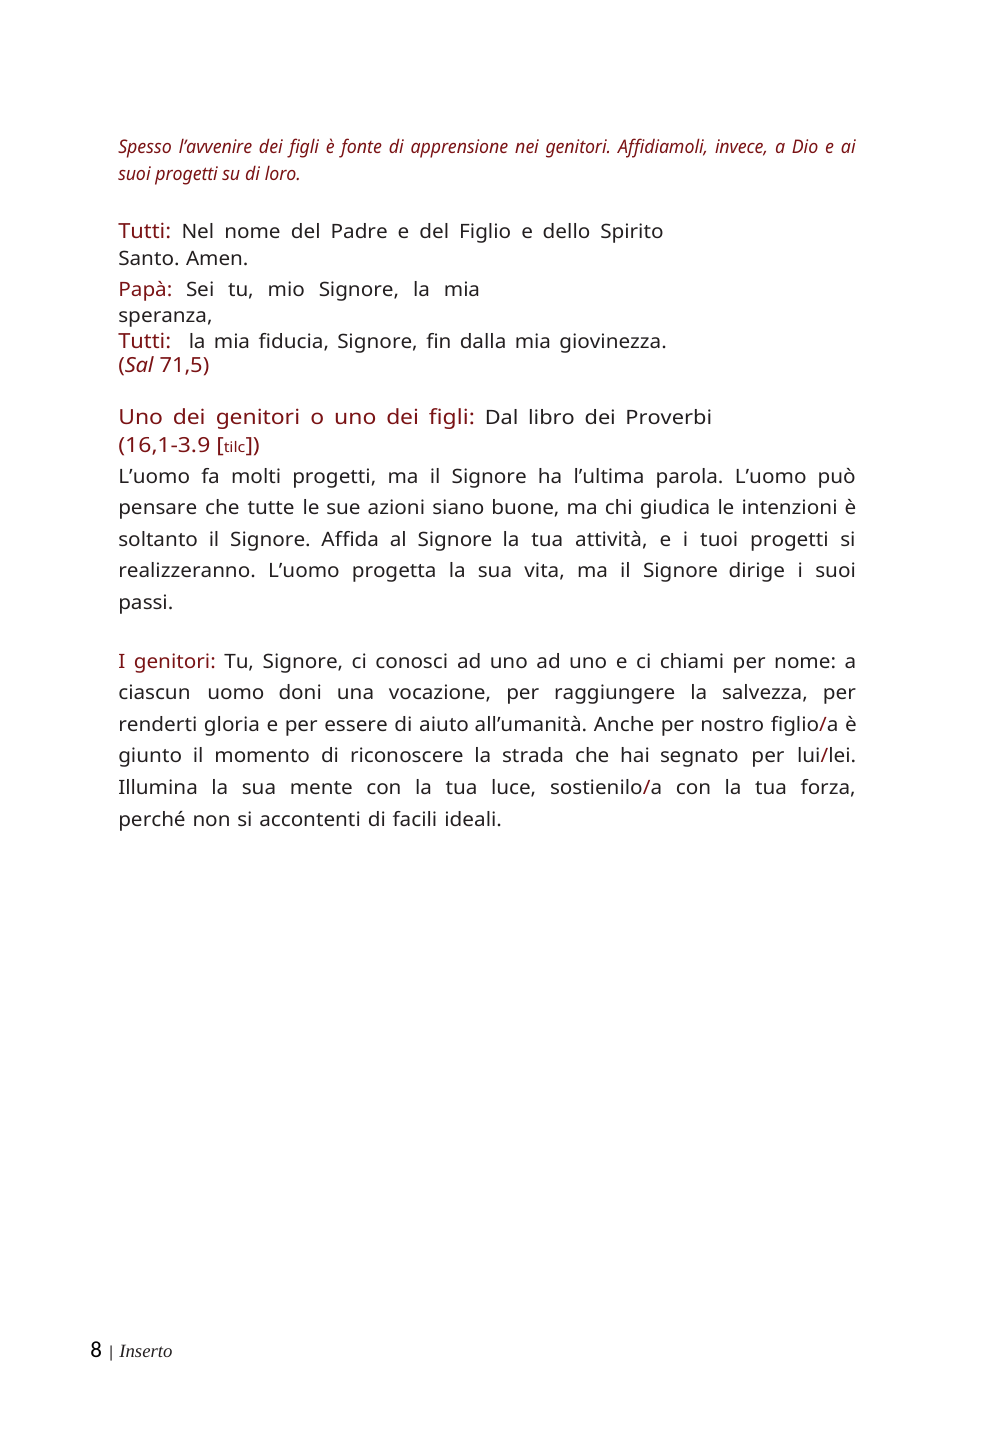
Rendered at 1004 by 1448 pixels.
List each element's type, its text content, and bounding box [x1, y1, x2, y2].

text Tutti: la mia fiducia, Signore, fin dalla mia giovinezza. (Sal 71,5) [118, 329, 667, 377]
text Uno dei genitori o uno dei figli: Dal libro dei Proverbi (16,1-3.9 [tilc]) [118, 402, 712, 459]
text Papà: Sei tu, mio Signore, la mia speranza, [118, 275, 480, 329]
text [118, 133, 856, 186]
text Tutti: Nel nome del Padre e del Figlio e dello Spirito Santo. Amen. [118, 216, 664, 272]
text I genitori: Tu, Signore, ci conosci ad uno ad uno e ci chiami per nome: a ciascun uomo doni una vocazione, per raggiungere la salvezza, per renderti gloria e per essere di aiuto all’umanità. Anche per nostro figlio/a è giunto il momento di riconoscere la strada che hai segnato per lui/lei. Illumina la sua mente con la tua luce, sostienilo/a con la tua forza, perché non si accontenti di facili ideali. [118, 647, 856, 832]
text L’uomo fa molti progetti, ma il Signore ha l’ultima parola. L’uomo può pensare che tutte le sue azioni siano buone, ma chi giudica le intenzioni è soltanto il Signore. Affida al Signore la tua attività, e i tuoi progetti si realizzeranno. L’uomo progetta la sua vita, ma il Signore dirige i suoi passi. [118, 462, 856, 615]
